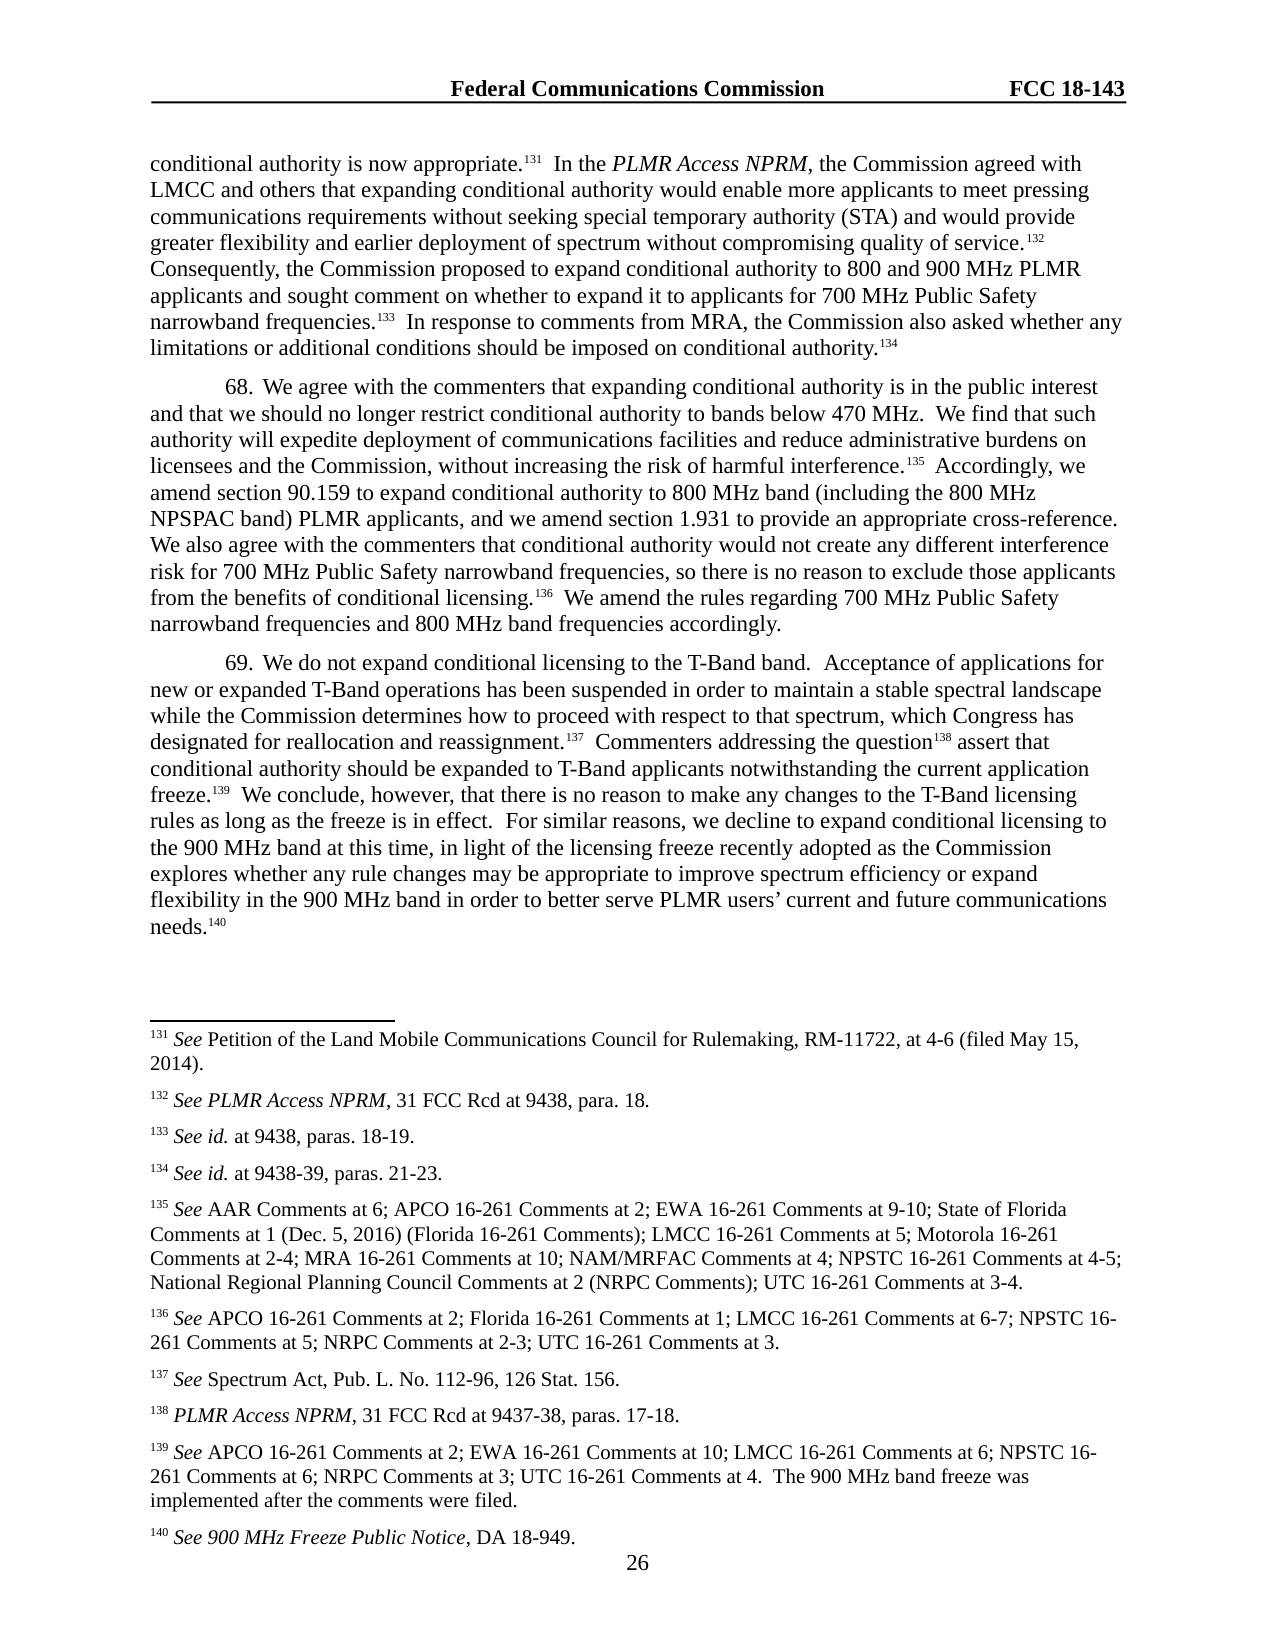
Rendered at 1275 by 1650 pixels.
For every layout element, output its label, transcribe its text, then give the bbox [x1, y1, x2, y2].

text In its petition asking the Commission to expand conditional authority to T-Band, 800 MHz, and 900 MHz band PLMR applicants, LMCC argued that experience had demonstrated that expansion of conditional authority is now appropriate. In the PLMR Access NPRM, the Commission agreed with LMCC and others that expanding conditional authority would enable more applicants to meet pressing communications requirements without seeking special temporary authority (STA) and would provide greater flexibility and earlier deployment of spectrum without compromising quality of service. Consequently, the Commission proposed to expand conditional authority to 800 and 900 MHz PLMR applicants and sought comment on whether to expand it to applicants for 700 MHz Public Safety narrowband frequencies. In response to comments from MRA, the Commission also asked whether any limitations or additional conditions should be imposed on conditional authority. [150, 150, 1125, 361]
text We do not expand conditional licensing to the T-Band band. Acceptance of applications for new or expanded T-Band operations has been suspended in order to maintain a stable spectral landscape while the Commission determines how to proceed with respect to that spectrum, which Congress has designated for reallocation and reassignment. Commenters addressing the question assert that conditional authority should be expanded to T-Band applicants notwithstanding the current application freeze. We conclude, however, that there is no reason to make any changes to the T-Band licensing rules as long as the freeze is in effect. For similar reasons, we decline to expand conditional licensing to the 900 MHz band at this time, in light of the licensing freeze recently adopted as the Commission explores whether any rule changes may be appropriate to improve spectrum efficiency or expand flexibility in the 900 MHz band in order to better serve PLMR users’ current and future communications needs. [150, 649, 1125, 939]
text We agree with the commenters that expanding conditional authority is in the public interest and that we should no longer restrict conditional authority to bands below 470 MHz. We find that such authority will expedite deployment of communications facilities and reduce administrative burdens on licensees and the Commission, without increasing the risk of harmful interference. Accordingly, we amend section 90.159 to expand conditional authority to 800 MHz band (including the 800 MHz NPSPAC band) PLMR applicants, and we amend section 1.931 to provide an appropriate cross-reference. We also agree with the commenters that conditional authority would not create any different interference risk for 700 MHz Public Safety narrowband frequencies, so there is no reason to exclude those applicants from the benefits of conditional licensing. We amend the rules regarding 700 MHz Public Safety narrowband frequencies and 800 MHz band frequencies accordingly. [150, 373, 1125, 637]
